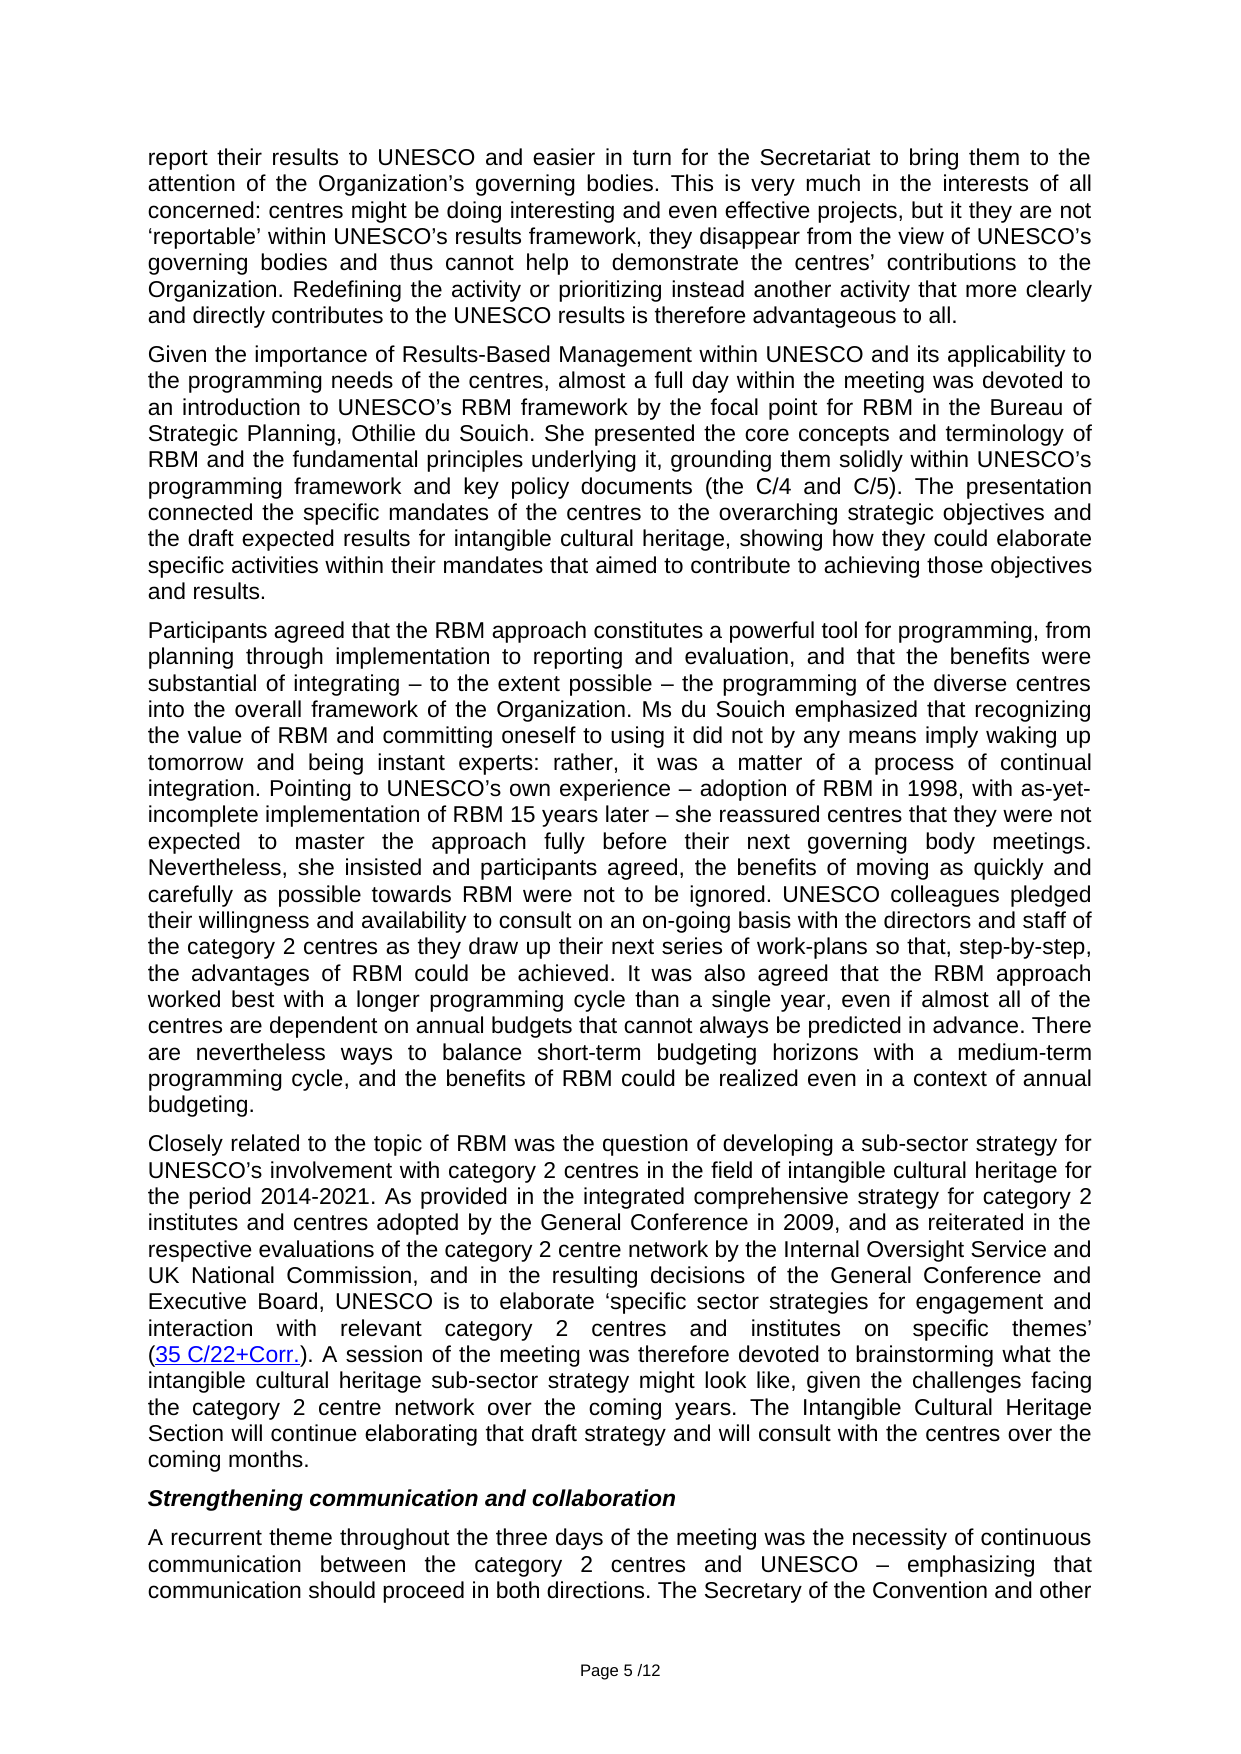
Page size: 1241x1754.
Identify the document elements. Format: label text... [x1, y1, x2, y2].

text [148, 144, 1093, 328]
text Given the importance of Results-Based Management within UNESCO and its applicability to the programming needs of the centres, almost a full day within the meeting was devoted to an introduction to UNESCO’s RBM framework by the focal point for RBM in the Bureau of Strategic Planning, Othilie du Souich. She presented the core concepts and terminology of RBM and the fundamental principles underlying it, grounding them solidly within UNESCO’s programming framework and key policy documents (the C/4 and C/5). The presentation connected the specific mandates of the centres to the overarching strategic objectives and the draft expected results for intangible cultural heritage, showing how they could elaborate specific activities within their mandates that aimed to contribute to achieving those objectives and results. [148, 341, 1093, 604]
text Closely related to the topic of RBM was the question of developing a sub-sector strategy for UNESCO’s involvement with category 2 centres in the field of intangible cultural heritage for the period 2014-2021. As provided in the integrated comprehensive strategy for category 2 institutes and centres adopted by the General Conference in 2009, and as reiterated in the respective evaluations of the category 2 centre network by the Internal Oversight Service and UK National Commission, and in the resulting decisions of the General Conference and Executive Board, UNESCO is to elaborate ‘specific sector strategies for engagement and interaction with relevant category 2 centres and institutes on specific themes’ (35 C/22+Corr.). A session of the meeting was therefore devoted to brainstorming what the intangible cultural heritage sub-sector strategy might look like, given the challenges facing the category 2 centre network over the coming years. The Intangible Cultural Heritage Section will continue elaborating that draft strategy and will consult with the centres over the coming months. [148, 1130, 1093, 1473]
text Strengthening communication and collaboration [148, 1485, 1093, 1512]
text Participants agreed that the RBM approach constitutes a powerful tool for programming, from planning through implementation to reporting and evaluation, and that the benefits were substantial of integrating – to the extent possible – the programming of the diverse centres into the overall framework of the Organization. Ms du Souich emphasized that recognizing the value of RBM and committing oneself to using it did not by any means imply waking up tomorrow and being instant experts: rather, it was a matter of a process of continual integration. Pointing to UNESCO’s own experience – adoption of RBM in 1998, with as-yet-incomplete implementation of RBM 15 years later – she reassured centres that they were not expected to master the approach fully before their next governing body meetings. Nevertheless, she insisted and participants agreed, the benefits of moving as quickly and carefully as possible towards RBM were not to be ignored. UNESCO colleagues pledged their willingness and availability to consult on an on-going basis with the directors and staff of the category 2 centres as they draw up their next series of work-plans so that, step-by-step, the advantages of RBM could be achieved. It was also agreed that the RBM approach worked best with a longer programming cycle than a single year, even if almost all of the centres are dependent on annual budgets that cannot always be predicted in advance. There are nevertheless ways to balance short-term budgeting horizons with a medium-term programming cycle, and the benefits of RBM could be realized even in a context of annual budgeting. [148, 617, 1093, 1118]
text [148, 1524, 1093, 1603]
